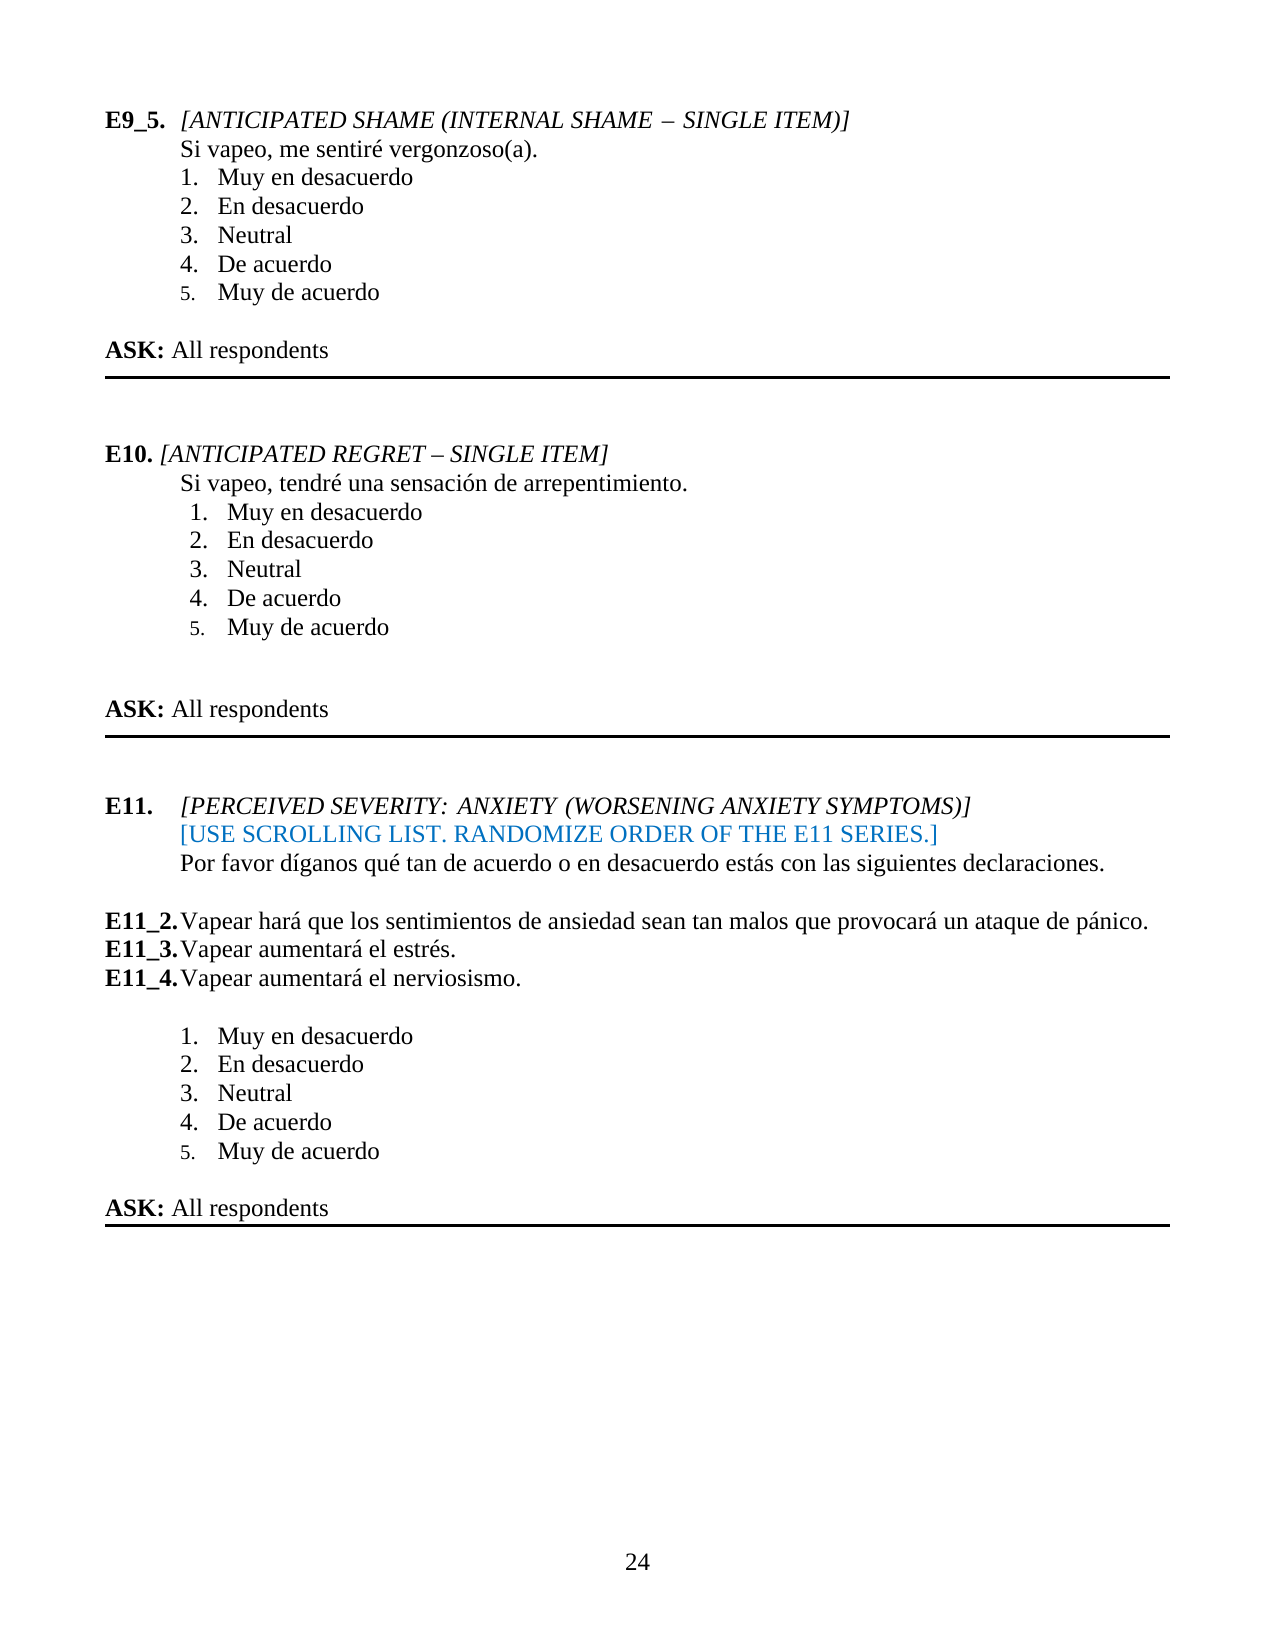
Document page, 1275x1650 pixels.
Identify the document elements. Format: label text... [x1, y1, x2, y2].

text E10. [ANTICIPATED REGRET – SINGLE ITEM] [105, 439, 1170, 468]
list Muy de acuerdo [180, 1136, 1170, 1164]
text E11_4. Vapear aumentará el nerviosismo. [105, 963, 1170, 992]
list De acuerdo [189, 583, 1170, 612]
text ASK: All respondents [105, 335, 1170, 376]
text Si vapeo, me sentiré vergonzoso(a). [105, 134, 1170, 162]
list Neutral [180, 1078, 1170, 1107]
list Muy en desacuerdo [180, 1021, 1170, 1049]
text E11_2. Vapear hará que los sentimientos de ansiedad sean tan malos que provocará un ataque de pánico. [105, 906, 1170, 934]
text Por favor díganos qué tan de acuerdo o en desacuerdo estás con las siguientes declaraciones. [105, 848, 1170, 877]
list Muy en desacuerdo [189, 497, 1170, 525]
text ASK: All respondents [105, 1193, 1170, 1224]
list Muy en desacuerdo [180, 162, 1170, 191]
list Neutral [180, 220, 1170, 249]
list En desacuerdo [180, 191, 1170, 220]
list En desacuerdo [189, 525, 1170, 554]
text Si vapeo, tendré una sensación de arrepentimiento. [105, 468, 1170, 497]
text E11. [PERCEIVED SEVERITY: ANXIETY (WORSENING ANXIETY SYMPTOMS)] [105, 791, 1170, 819]
text ASK: All respondents [105, 694, 1170, 735]
text [USE SCROLLING LIST. RANDOMIZE ORDER OF THE E11 SERIES.] [105, 819, 1170, 848]
list Muy de acuerdo [180, 277, 1170, 306]
list De acuerdo [180, 249, 1170, 277]
list Muy de acuerdo [189, 612, 1170, 640]
list Neutral [189, 554, 1170, 583]
text E9_5. [ANTICIPATED SHAME (INTERNAL SHAME – SINGLE ITEM)] [105, 105, 1170, 134]
list De acuerdo [180, 1107, 1170, 1136]
list En desacuerdo [180, 1049, 1170, 1078]
text E11_3. Vapear aumentará el estrés. [105, 934, 1170, 963]
